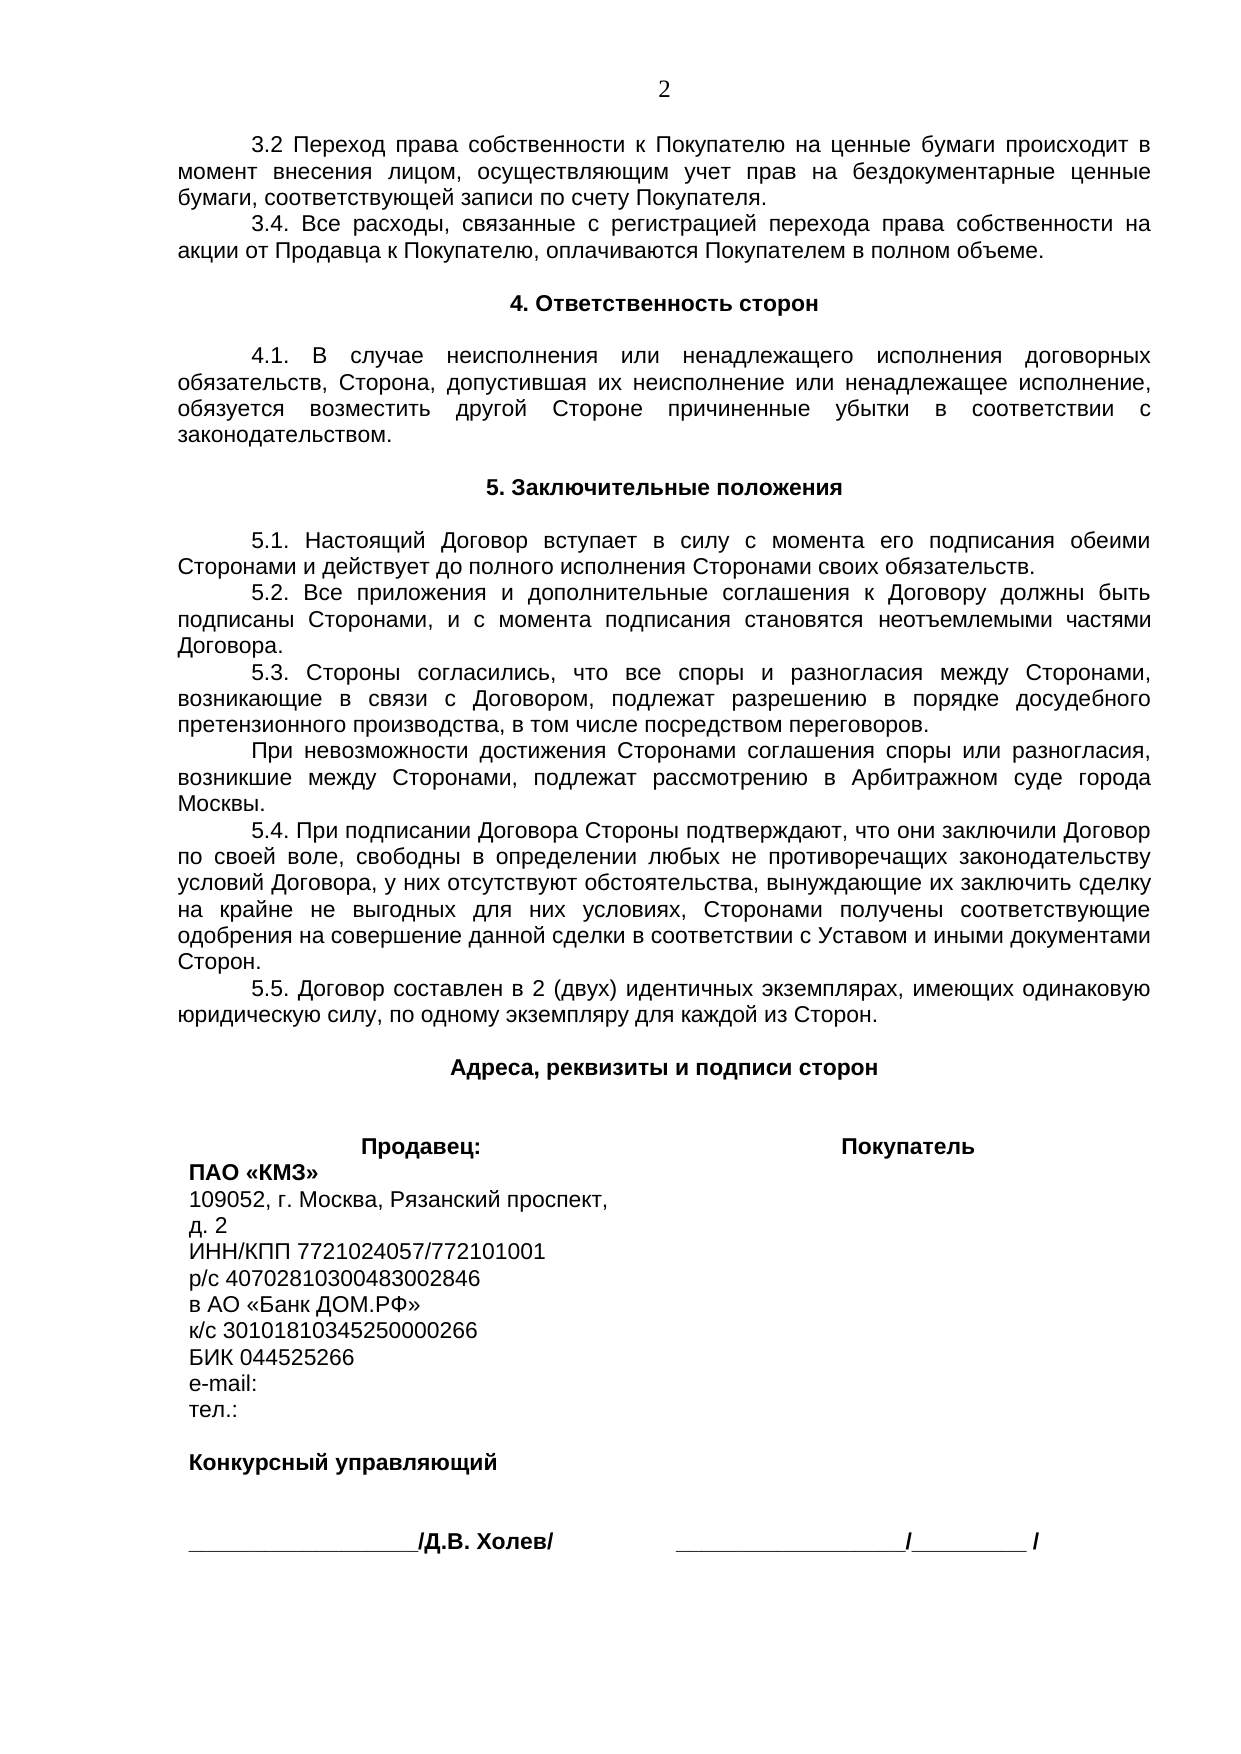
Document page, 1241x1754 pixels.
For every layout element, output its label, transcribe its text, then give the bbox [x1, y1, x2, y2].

table_header Продавец: ПАО «КМЗ» 109052, г. Москва, Рязанский проспект, д. 2 ИНН/КПП 7721024057/772101001 р/с 40702810300483002846 в АО «Банк ДОМ.РФ» к/с 30101810345250000266 БИК 044525266 e-mail: тел.: Конкурсный управляющий __________________/Д.В. Холев/ [177, 1106, 664, 1581]
text При невозможности достижения Сторонами соглашения споры или разногласия, возникшие между Сторонами, подлежат рассмотрению в Арбитражном суде города Москвы. [177, 737, 1152, 817]
text 4.1. В случае неисполнения или ненадлежащего исполнения договорных обязательств, Сторона, допустившая их неисполнение или ненадлежащее исполнение, обязуется возместить другой Стороне причиненные убытки в соответствии с законодательством. [177, 342, 1152, 448]
text Адреса, реквизиты и подписи сторон [177, 1054, 1152, 1080]
text 5.2. Все приложения и дополнительные соглашения к Договору должны быть подписаны Сторонами, и с момента подписания становятся неотъемлемыми частями Договора. [177, 579, 1152, 658]
text 3.4. Все расходы, связанные с регистрацией перехода права собственности на акции от Продавца к Покупателю, оплачиваются Покупателем в полном объеме. [177, 210, 1152, 263]
text 3.2 Переход права собственности к Покупателю на ценные бумаги происходит в момент внесения лицом, осуществляющим учет прав на бездокументарные ценные бумаги, соответствующей записи по счету Покупателя. [177, 131, 1152, 210]
text 5.5. Договор составлен в 2 (двух) идентичных экземплярах, имеющих одинаковую юридическую силу, по одному экземпляру для каждой из Сторон. [177, 975, 1152, 1027]
text 5.3. Стороны согласились, что все споры и разногласия между Сторонами, возникающие в связи с Договором, подлежат разрешению в порядке досудебного претензионного производства, в том числе посредством переговоров. [177, 658, 1152, 737]
text 5.1. Настоящий Договор вступает в силу с момента его подписания обеими Сторонами и действует до полного исполнения Сторонами своих обязательств. [177, 527, 1152, 579]
text 5.4. При подписании Договора Стороны подтверждают, что они заключили Договор по своей воле, свободны в определении любых не противоречащих законодательству условий Договора, у них отсутствуют обстоятельства, вынуждающие их заключить сделку на крайне не выгодных для них условиях, Сторонами получены соответствующие одобрения на совершение данной сделки в соответствии с Уставом и иными документами Сторон. [177, 817, 1152, 975]
text 4. Ответственность сторон [177, 289, 1152, 316]
text 5. Заключительные положения [177, 474, 1152, 500]
table_header Покупатель __________________/_________ / [665, 1106, 1152, 1581]
